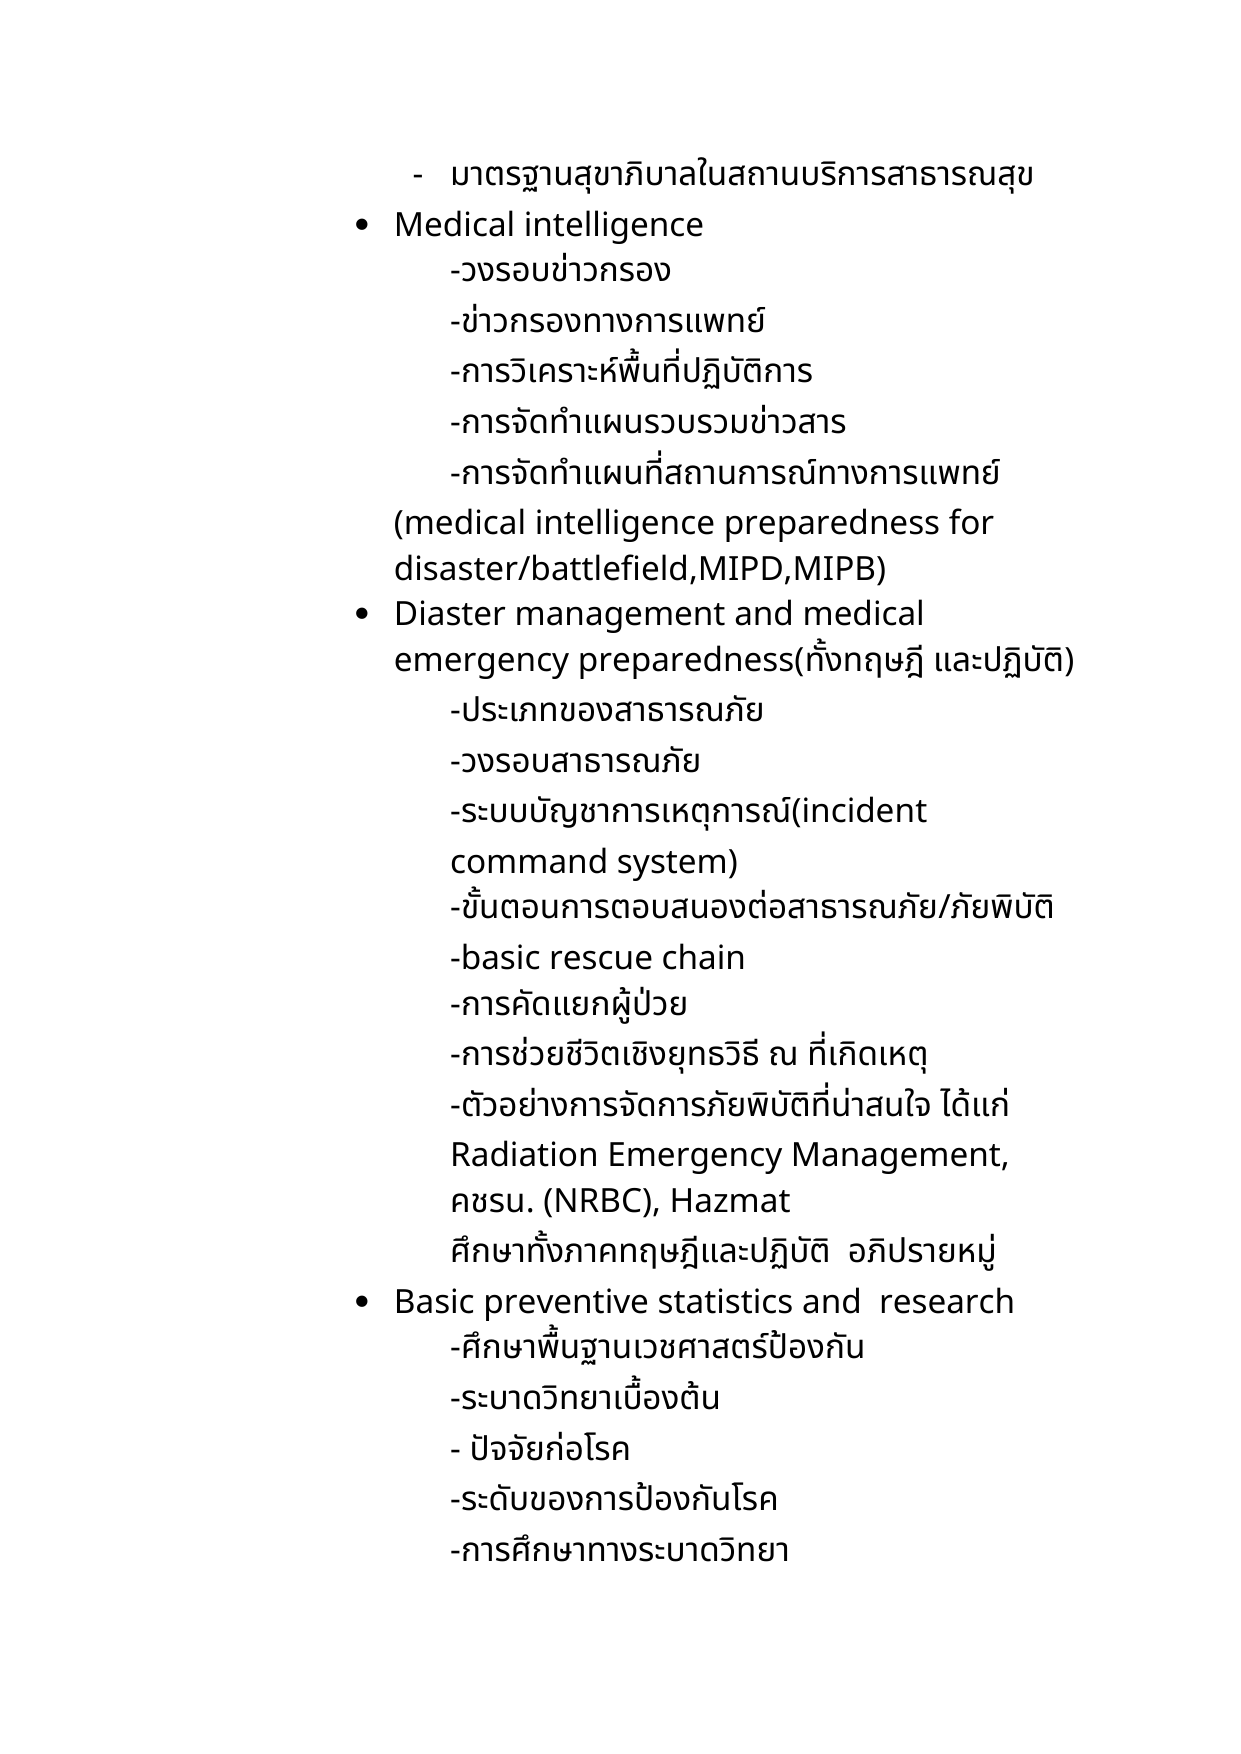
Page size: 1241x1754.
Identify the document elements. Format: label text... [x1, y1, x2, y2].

list -การศึกษาทางระบาดวิทยา [450, 1526, 1090, 1576]
list -ระดับของการป้องกันโรค [450, 1475, 1090, 1526]
list -การวิเคราะห์พื้นที่ปฏิบัติการ [394, 347, 1090, 398]
list Medical intelligence [356, 201, 1090, 246]
list มาตรฐานสุขาภิบาลในสถานบริการสาธารณสุข [412, 150, 1090, 201]
list -ตัวอย่างการจัดการภัยพิบัติที่น่าสนใจ ได้แก่ Radiation Emergency Management, คชรน. (NRBC), Hazmat [450, 1081, 1090, 1227]
list -การคัดแยกผู้ป่วย [450, 979, 1090, 1030]
list -วงรอบข่าวกรอง [394, 246, 1090, 297]
list -การช่วยชีวิตเชิงยุทธวิธี ณ ที่เกิดเหตุ [450, 1030, 1090, 1081]
list -ระบาดวิทยาเบื้องต้น [450, 1374, 1090, 1424]
list -ขั้นตอนการตอบสนองต่อสาธารณภัย/ภัยพิบัติ [450, 883, 1090, 934]
list Diaster management and medical emergency preparedness(ทั้งทฤษฎี และปฏิบัติ) [356, 590, 1090, 686]
list -ประเภทของสาธารณภัย [450, 686, 1090, 737]
list ศึกษาทั้งภาคทฤษฎีและปฏิบัติ อภิปรายหมู่ [450, 1227, 1090, 1278]
list - ปัจจัยก่อโรค [450, 1424, 1090, 1475]
list -การจัดทำแผนรวบรวมข่าวสาร [394, 398, 1090, 448]
list -basic rescue chain [450, 934, 1090, 979]
list -ข่าวกรองทางการแพทย์ [394, 297, 1090, 347]
list -การจัดทำแผนที่สถานการณ์ทางการแพทย์ (medical intelligence preparedness for disaster/battlefield,MIPD,MIPB) [394, 448, 1090, 590]
list -ศึกษาพื้นฐานเวชศาสตร์ป้องกัน [450, 1323, 1090, 1374]
list -ระบบบัญชาการเหตุการณ์(incident command system) [450, 787, 1090, 883]
list -วงรอบสาธารณภัย [450, 737, 1090, 787]
list Basic preventive statistics and research [356, 1278, 1090, 1323]
